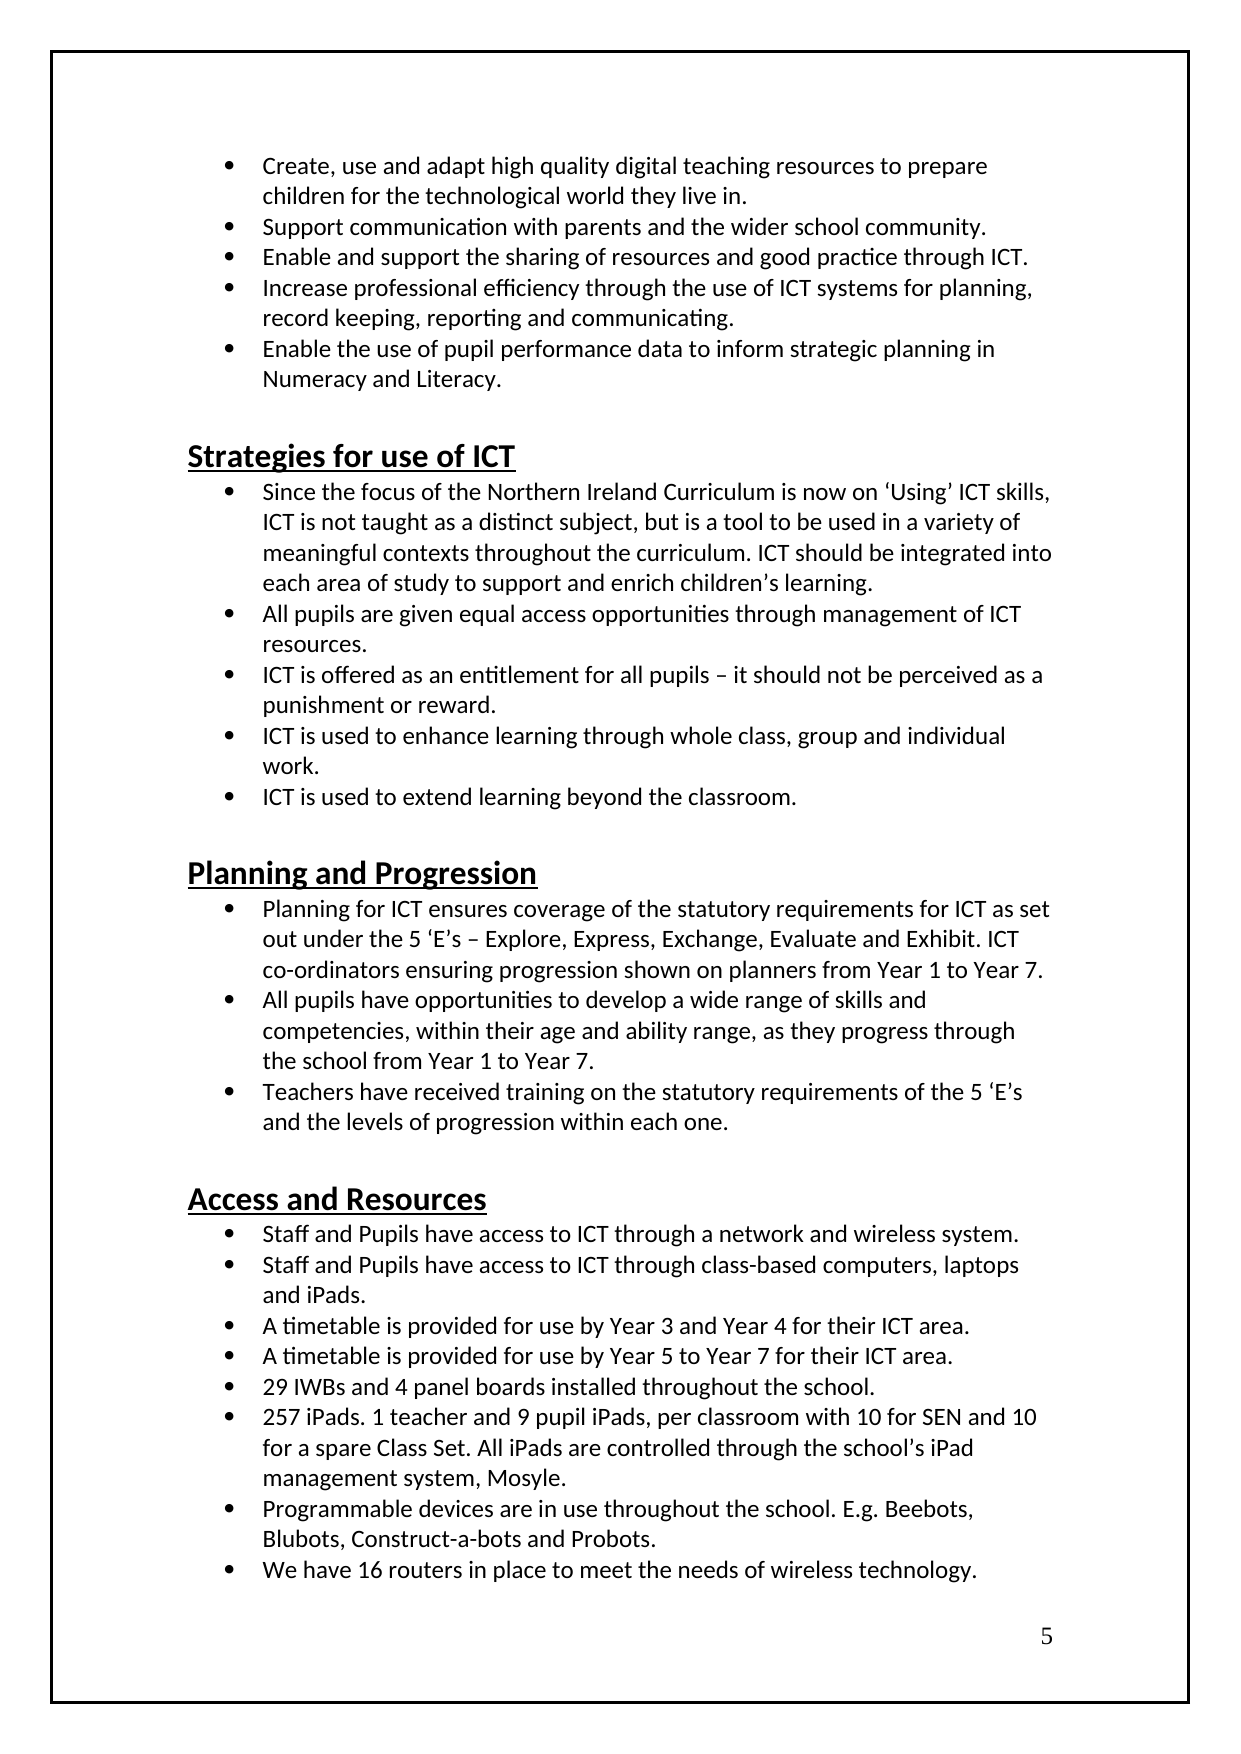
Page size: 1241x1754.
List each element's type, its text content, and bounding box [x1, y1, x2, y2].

list We have 16 routers in place to meet the needs of wireless technology. [225, 1554, 1053, 1585]
list All pupils have opportunities to develop a wide range of skills and competencies, within their age and ability range, as they progress through the school from Year 1 to Year 7. [225, 984, 1053, 1076]
list ICT is used to extend learning beyond the classroom. [225, 781, 1053, 811]
list A timetable is provided for use by Year 3 and Year 4 for their ICT area. [225, 1310, 1053, 1341]
text Strategies for use of ICT [187, 435, 1053, 476]
list Staff and Pupils have access to ICT through class-based computers, laptops and iPads. [225, 1249, 1053, 1310]
list Teachers have received training on the statutory requirements of the 5 ‘E’s and the levels of progression within each one. [225, 1076, 1053, 1137]
list Planning for ICT ensures coverage of the statutory requirements for ICT as set out under the 5 ‘E’s – Explore, Express, Exchange, Evaluate and Exhibit. ICT co-ordinators ensuring progression shown on planners from Year 1 to Year 7. [225, 893, 1053, 984]
list Since the focus of the Northern Ireland Curriculum is now on ‘Using’ ICT skills, ICT is not taught as a distinct subject, but is a tool to be used in a variety of meaningful contexts throughout the curriculum. ICT should be integrated into each area of study to support and enrich children’s learning. [225, 476, 1053, 598]
text Planning and Progression [187, 852, 1053, 893]
list Programmable devices are in use throughout the school. E.g. Beebots, Blubots, Construct-a-bots and Probots. [225, 1493, 1053, 1554]
list ICT is used to enhance learning through whole class, group and individual work. [225, 720, 1053, 781]
text Access and Resources [187, 1178, 1053, 1218]
list All pupils are given equal access opportunities through management of ICT resources. [225, 598, 1053, 659]
list Staff and Pupils have access to ICT through a network and wireless system. [225, 1218, 1053, 1249]
list Create, use and adapt high quality digital teaching resources to prepare children for the technological world they live in. [225, 150, 1053, 211]
list Enable the use of pupil performance data to inform strategic planning in Numeracy and Literacy. [225, 333, 1053, 394]
list ICT is offered as an entitlement for all pupils – it should not be perceived as a punishment or reward. [225, 659, 1053, 720]
list Increase professional efficiency through the use of ICT systems for planning, record keeping, reporting and communicating. [225, 272, 1053, 333]
list Support communication with parents and the wider school community. [225, 211, 1053, 242]
list 257 iPads. 1 teacher and 9 pupil iPads, per classroom with 10 for SEN and 10 for a spare Class Set. All iPads are controlled through the school’s iPad management system, Mosyle. [225, 1402, 1053, 1493]
list Enable and support the sharing of resources and good practice through ICT. [225, 242, 1053, 272]
list 29 IWBs and 4 panel boards installed throughout the school. [225, 1371, 1053, 1402]
list A timetable is provided for use by Year 5 to Year 7 for their ICT area. [225, 1341, 1053, 1371]
